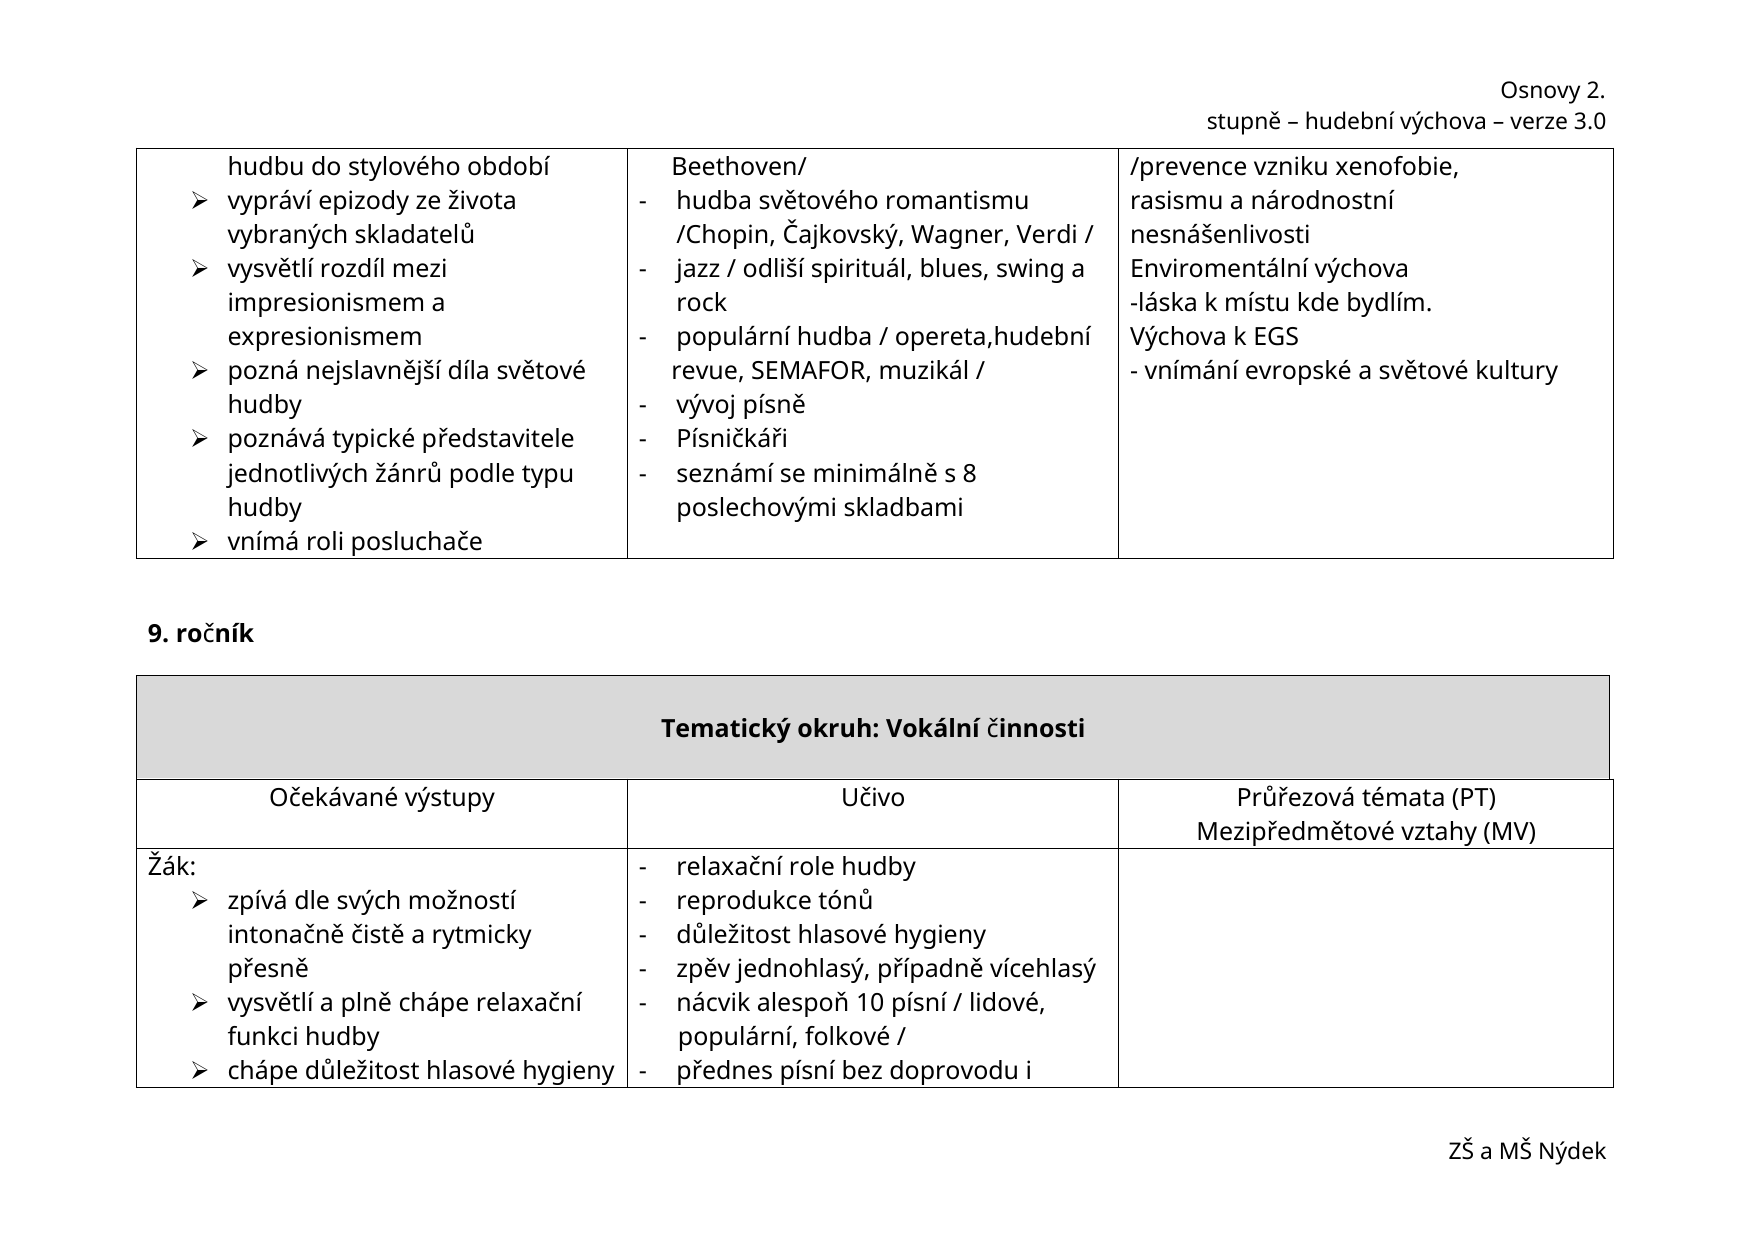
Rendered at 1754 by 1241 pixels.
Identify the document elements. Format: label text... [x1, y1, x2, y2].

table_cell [137, 849, 627, 1087]
text 9. ročník [148, 615, 1606, 649]
table_cell Očekávané výstupy [137, 780, 627, 848]
table_cell Průřezová témata (PT) Mezipředmětové vztahy (MV) [1119, 780, 1613, 848]
table_cell Učivo [628, 780, 1118, 848]
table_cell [1119, 149, 1613, 557]
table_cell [137, 149, 627, 557]
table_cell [628, 149, 1118, 557]
table_cell [1119, 849, 1613, 1087]
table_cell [628, 849, 1118, 1087]
table_header Tematický okruh: Vokální činnosti [137, 676, 1609, 778]
